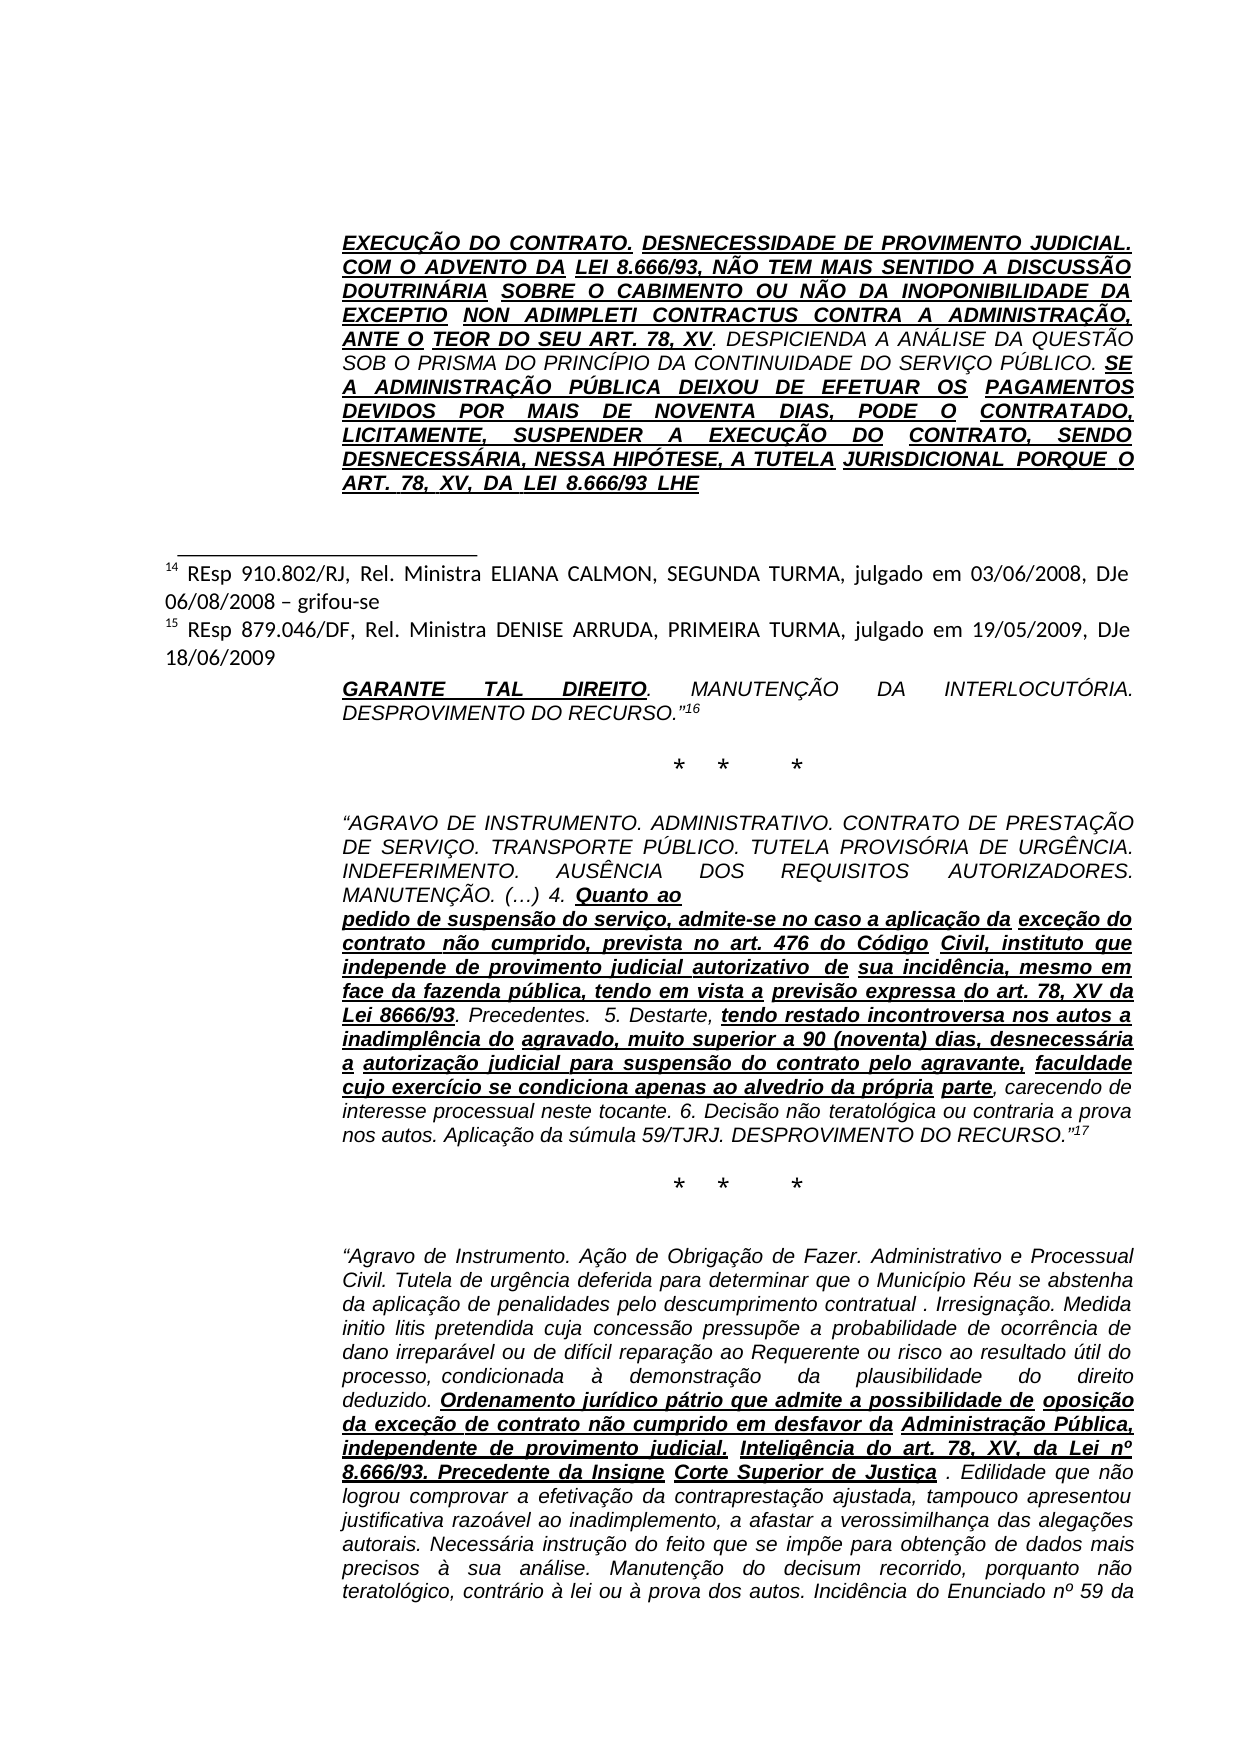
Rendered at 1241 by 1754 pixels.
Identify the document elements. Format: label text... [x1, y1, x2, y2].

text GARANTE TAL DIREITO. MANUTENÇÃO DA INTERLOCUTÓRIA. DESPROVIMENTO DO RECURSO.”16 [342, 677, 1134, 725]
text “AGRAVO DE INSTRUMENTO. ADMINISTRATIVO. CONTRATO DE PRESTAÇÃO DE SERVIÇO. TRANSPORTE PÚBLICO. TUTELA PROVISÓRIA DE URGÊNCIA. INDEFERIMENTO. AUSÊNCIA DOS REQUISITOS AUTORIZADORES. MANUTENÇÃO. (…) 4. Quanto ao [342, 811, 1134, 907]
text * * * [329, 752, 1146, 783]
text pedido de suspensão do serviço, admite-se no caso a aplicação da exceção do contrato não cumprido, prevista no art. 476 do Código Civil, instituto que independe de provimento judicial autorizativo de sua incidência, mesmo em face da fazenda pública, tendo em vista a previsão expressa do art. 78, XV da Lei 8666/93. Precedentes. 5. Destarte, tendo restado incontroversa nos autos a inadimplência do agravado, muito superior a 90 (noventa) dias, desnecessária a autorização judicial para suspensão do contrato pelo agravante, faculdade cujo exercício se condiciona apenas ao alvedrio da própria parte, carecendo de interesse processual neste tocante. 6. Decisão não teratológica ou contraria a prova nos autos. Aplicação da súmula 59/TJRJ. DESPROVIMENTO DO RECURSO.”17 [342, 907, 1134, 1147]
text * * * [329, 1171, 1146, 1202]
text 15 REsp 879.046/DF, Rel. Ministra DENISE ARRUDA, PRIMEIRA TURMA, julgado em 19/05/2009, DJe 18/06/2009 [165, 615, 1146, 671]
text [342, 1244, 1134, 1603]
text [342, 231, 1134, 495]
text 14 REsp 910.802/RJ, Rel. Ministra ELIANA CALMON, SEGUNDA TURMA, julgado em 03/06/2008, DJe 06/08/2008 – grifou-se [165, 559, 1146, 615]
